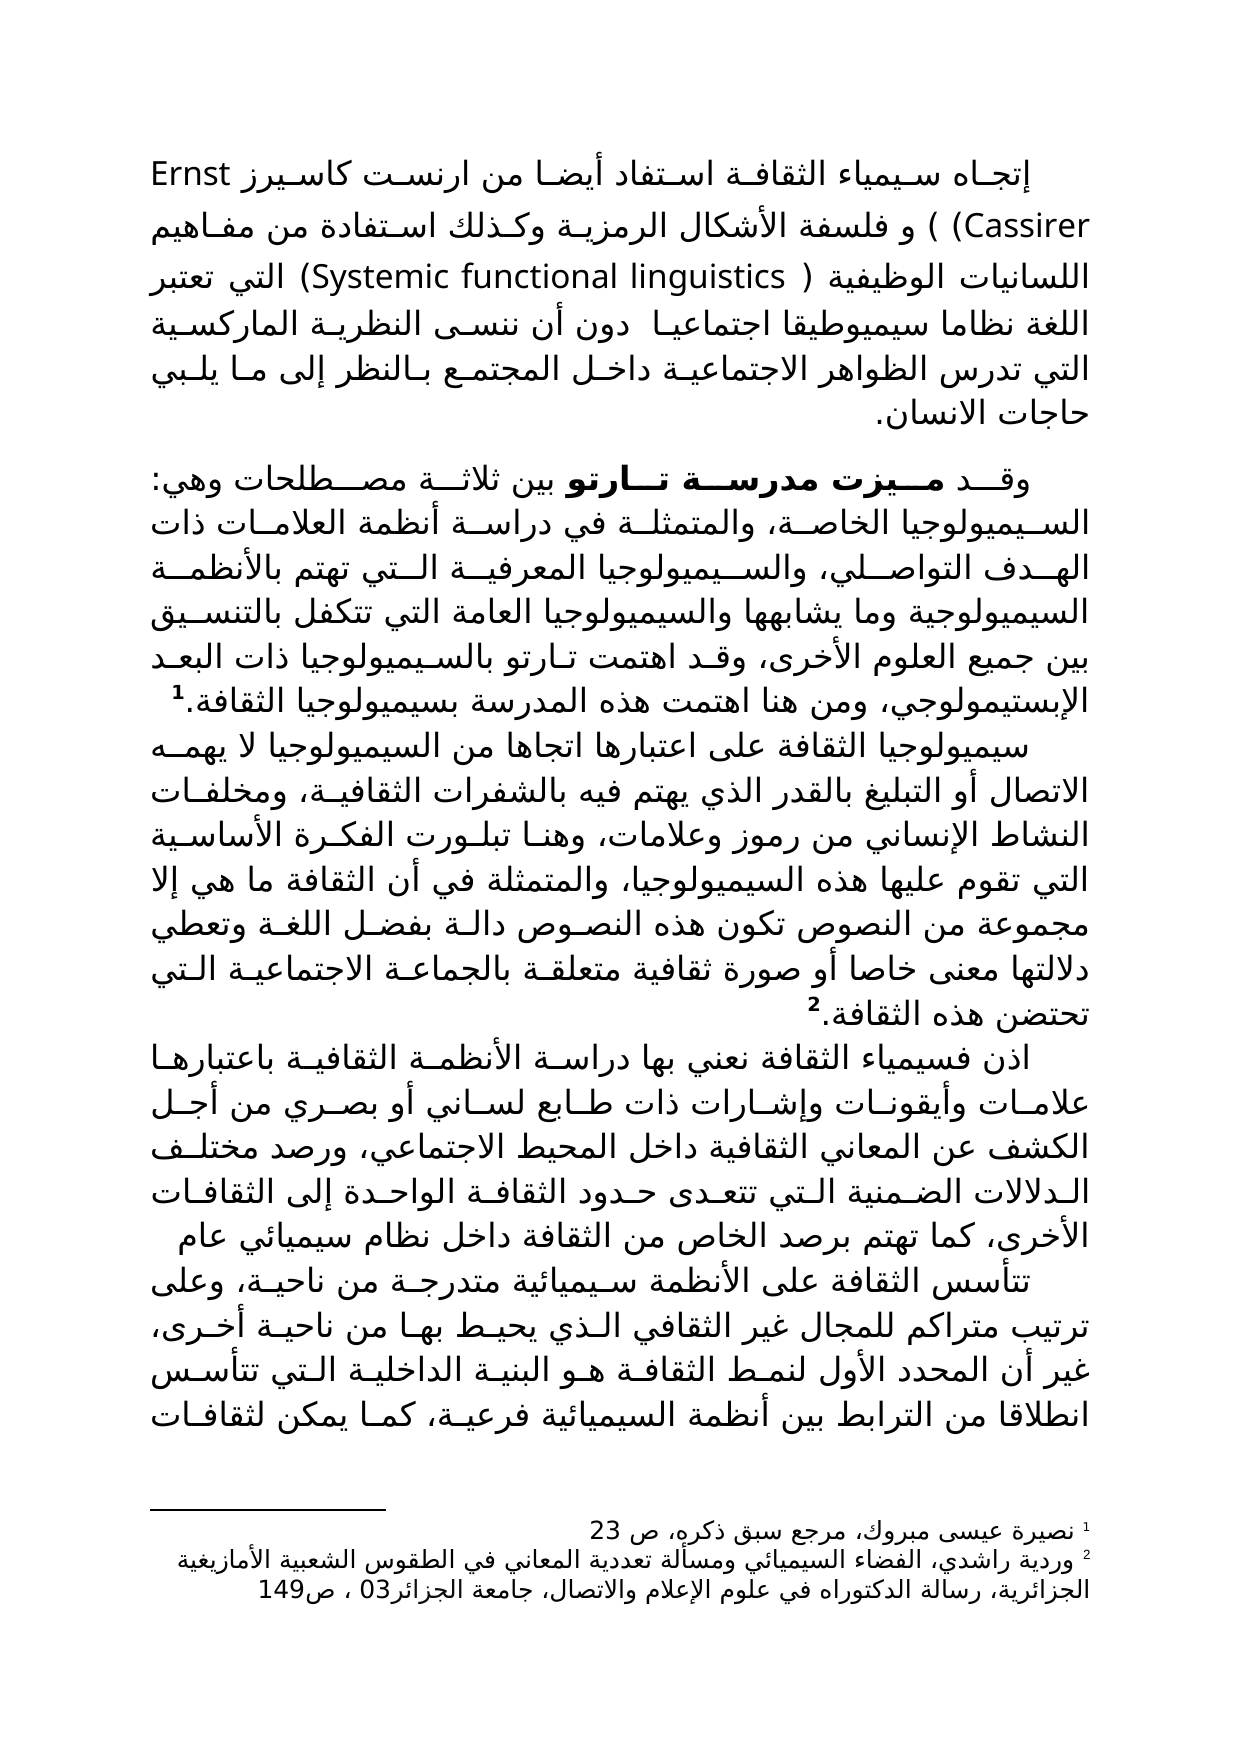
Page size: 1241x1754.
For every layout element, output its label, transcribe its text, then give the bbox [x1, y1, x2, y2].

text إتجاه سيمياء الثقافة استفاد أيضا من ارنست كاسيرز Ernst Cassirer)‏ ) و فلسفة الأشكال الرمزية وكذلك استفادة من مفاهيم اللسانيات الوظيفية ( Systemic functional linguistics) التي تعتبر اللغة نظاما سيميوطيقا اجتماعيا دون أن ننسى النظرية الماركسية التي تدرس الظواهر الاجتماعية داخل المجتمع بالنظر إلى ما يلبي حاجات الانسان. [150, 150, 1090, 432]
text اذن فسيمياء الثقافة نعني بها دراسة الأنظمة الثقافية باعتبارها علامات وأيقونات وإشارات ذات طابع لساني أو بصري من أجل الكشف عن المعاني الثقافية داخل المحيط الاجتماعي، ورصد مختلف الدلالات الضمنية التي تتعدى حدود الثقافة الواحدة إلى الثقافات الأخرى، كما تهتم برصد الخاص من الثقافة داخل نظام سيميائي عام [150, 1039, 1090, 1256]
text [150, 1262, 1090, 1434]
text وقد ميزت مدرسة تارتو بين ثلاثة مصطلحات وهي: السيميولوجيا الخاصة، والمتمثلة في دراسة أنظمة العلامات ذات الهدف التواصلي، والسيميولوجيا المعرفية التي تهتم بالأنظمة السيميولوجية وما يشابهها والسيميولوجيا العامة التي تتكفل بالتنسيق بين جميع العلوم الأخرى، وقد اهتمت تارتو بالسيميولوجيا ذات البعد الإبستيمولوجي، ومن هنا اهتمت هذه المدرسة بسيميولوجيا الثقافة. [150, 459, 1090, 721]
text سيميولوجيا الثقافة على اعتبارها اتجاها من السيميولوجيا لا يهمه الاتصال أو التبليغ بالقدر الذي يهتم فيه بالشفرات الثقافية، ومخلفات النشاط الإنساني من رموز وعلامات، وهنا تبلورت الفكرة الأساسية التي تقوم عليها هذه السيميولوجيا، والمتمثلة في أن الثقافة ما هي إلا مجموعة من النصوص تكون هذه النصوص دالة بفضل اللغة وتعطي دلالتها معنى خاصا أو صورة ثقافية متعلقة بالجماعة الاجتماعية التي تحتضن هذه الثقافة. [150, 727, 1090, 1033]
